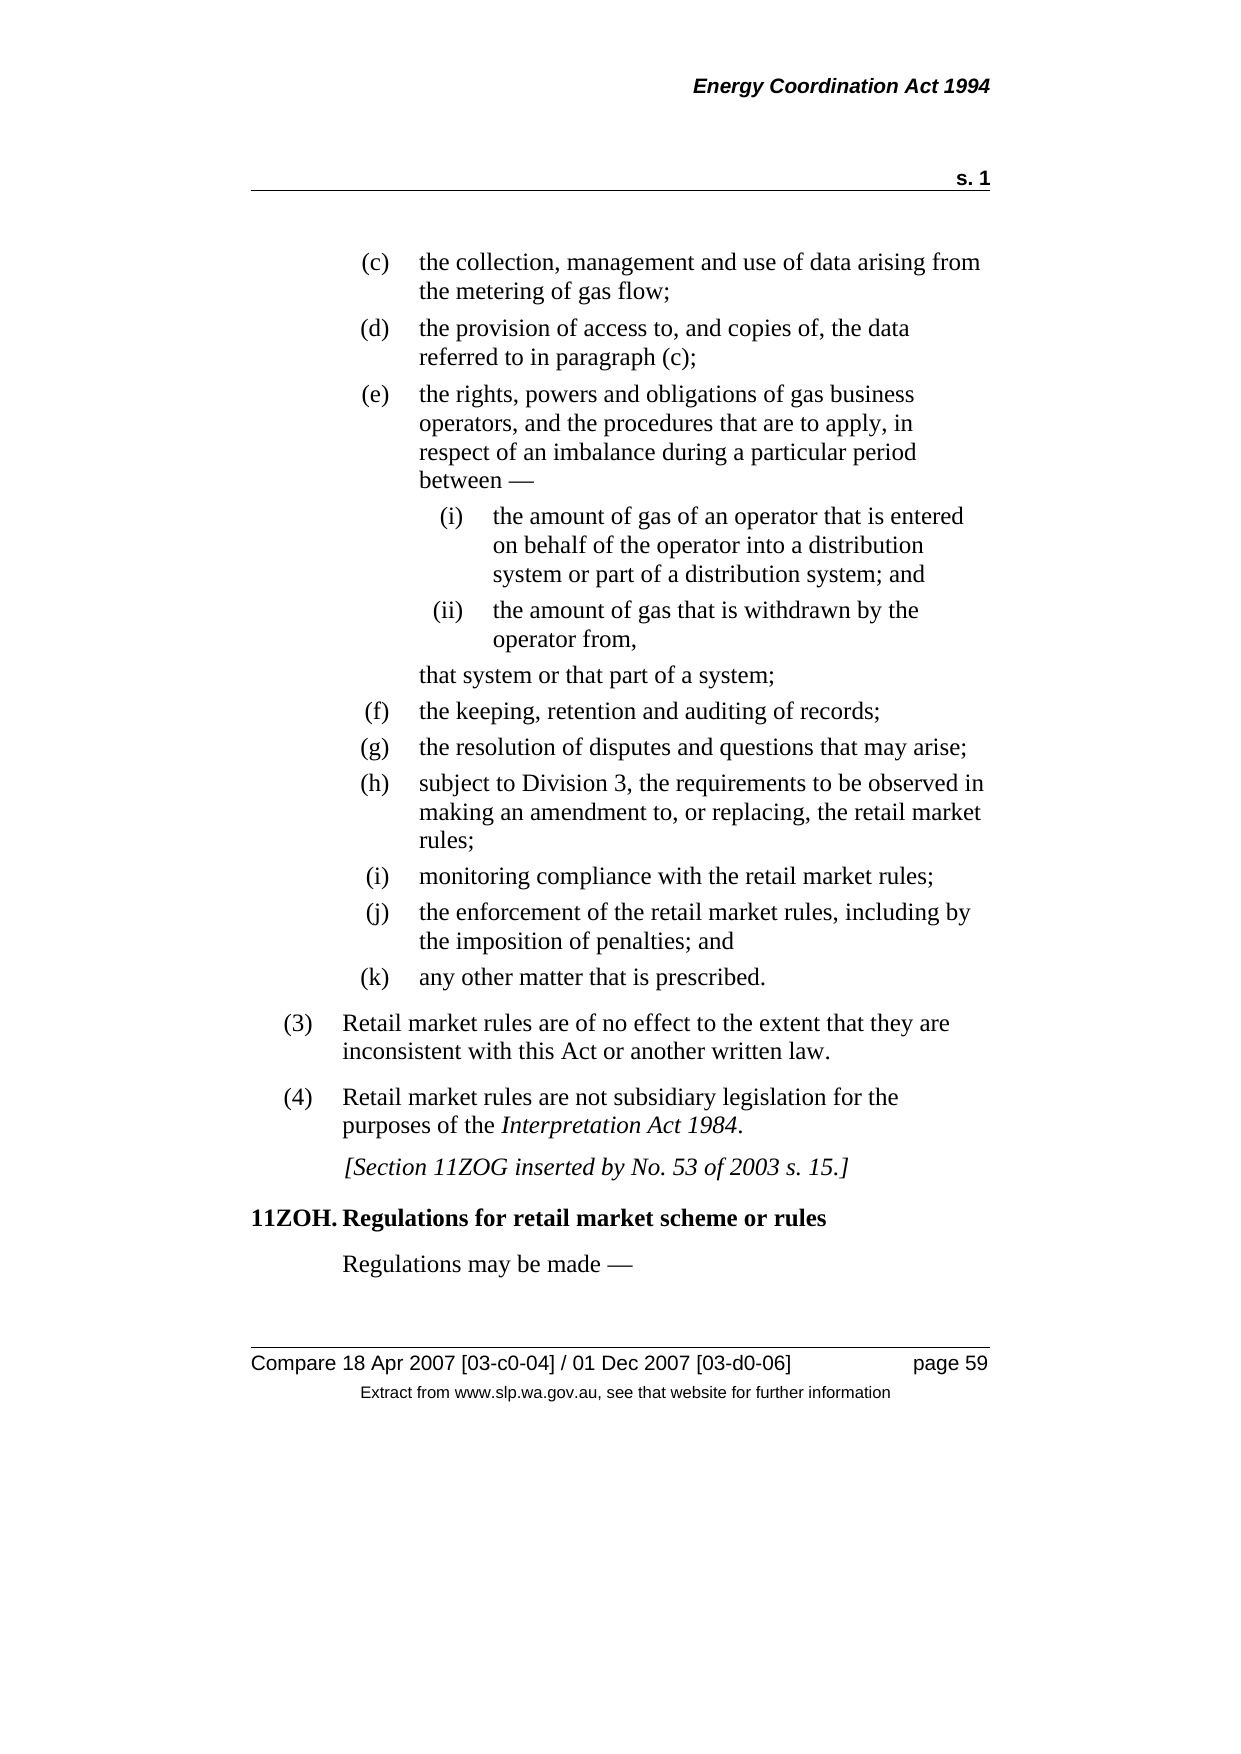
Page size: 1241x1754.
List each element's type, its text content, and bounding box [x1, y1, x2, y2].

subtitle 11ZOH. Regulations for retail market scheme or rules [251, 1203, 990, 1232]
text that system or that part of a system; [251, 660, 990, 688]
text (k) any other matter that is prescribed. [251, 962, 990, 991]
text (i) the amount of gas of an operator that is entered on behalf of the operator into a distribution system or part of a distribution system; and [251, 501, 990, 588]
text (ii) the amount of gas that is withdrawn by the operator from, [251, 595, 990, 652]
text (g) the resolution of disputes and questions that may arise; [251, 732, 990, 761]
text (h) subject to Division 3, the requirements to be observed in making an amendment to, or replacing, the retail market rules; [251, 768, 990, 854]
text (i) monitoring compliance with the retail market rules; [251, 861, 990, 890]
text (f) the keeping, retention and auditing of records; [251, 696, 990, 724]
text (3) Retail market rules are of no effect to the extent that they are inconsistent with this Act or another written law. [251, 1008, 990, 1065]
text Regulations may be made — [251, 1249, 990, 1278]
text (4) Retail market rules are not subsidiary legislation for the purposes of the Interpretation Act 1984. [251, 1082, 990, 1139]
text (c) the collection, management and use of data arising from the metering of gas flow; [251, 247, 990, 305]
text (j) the enforcement of the retail market rules, including by the imposition of penalties; and [251, 897, 990, 955]
text [Section 11ZOG inserted by No. 53 of 2003 s. 15.] [251, 1152, 990, 1181]
text (e) the rights, powers and obligations of gas business operators, and the procedures that are to apply, in respect of an imbalance during a particular period between — [251, 379, 990, 494]
text (d) the provision of access to, and copies of, the data referred to in paragraph (c); [251, 313, 990, 371]
